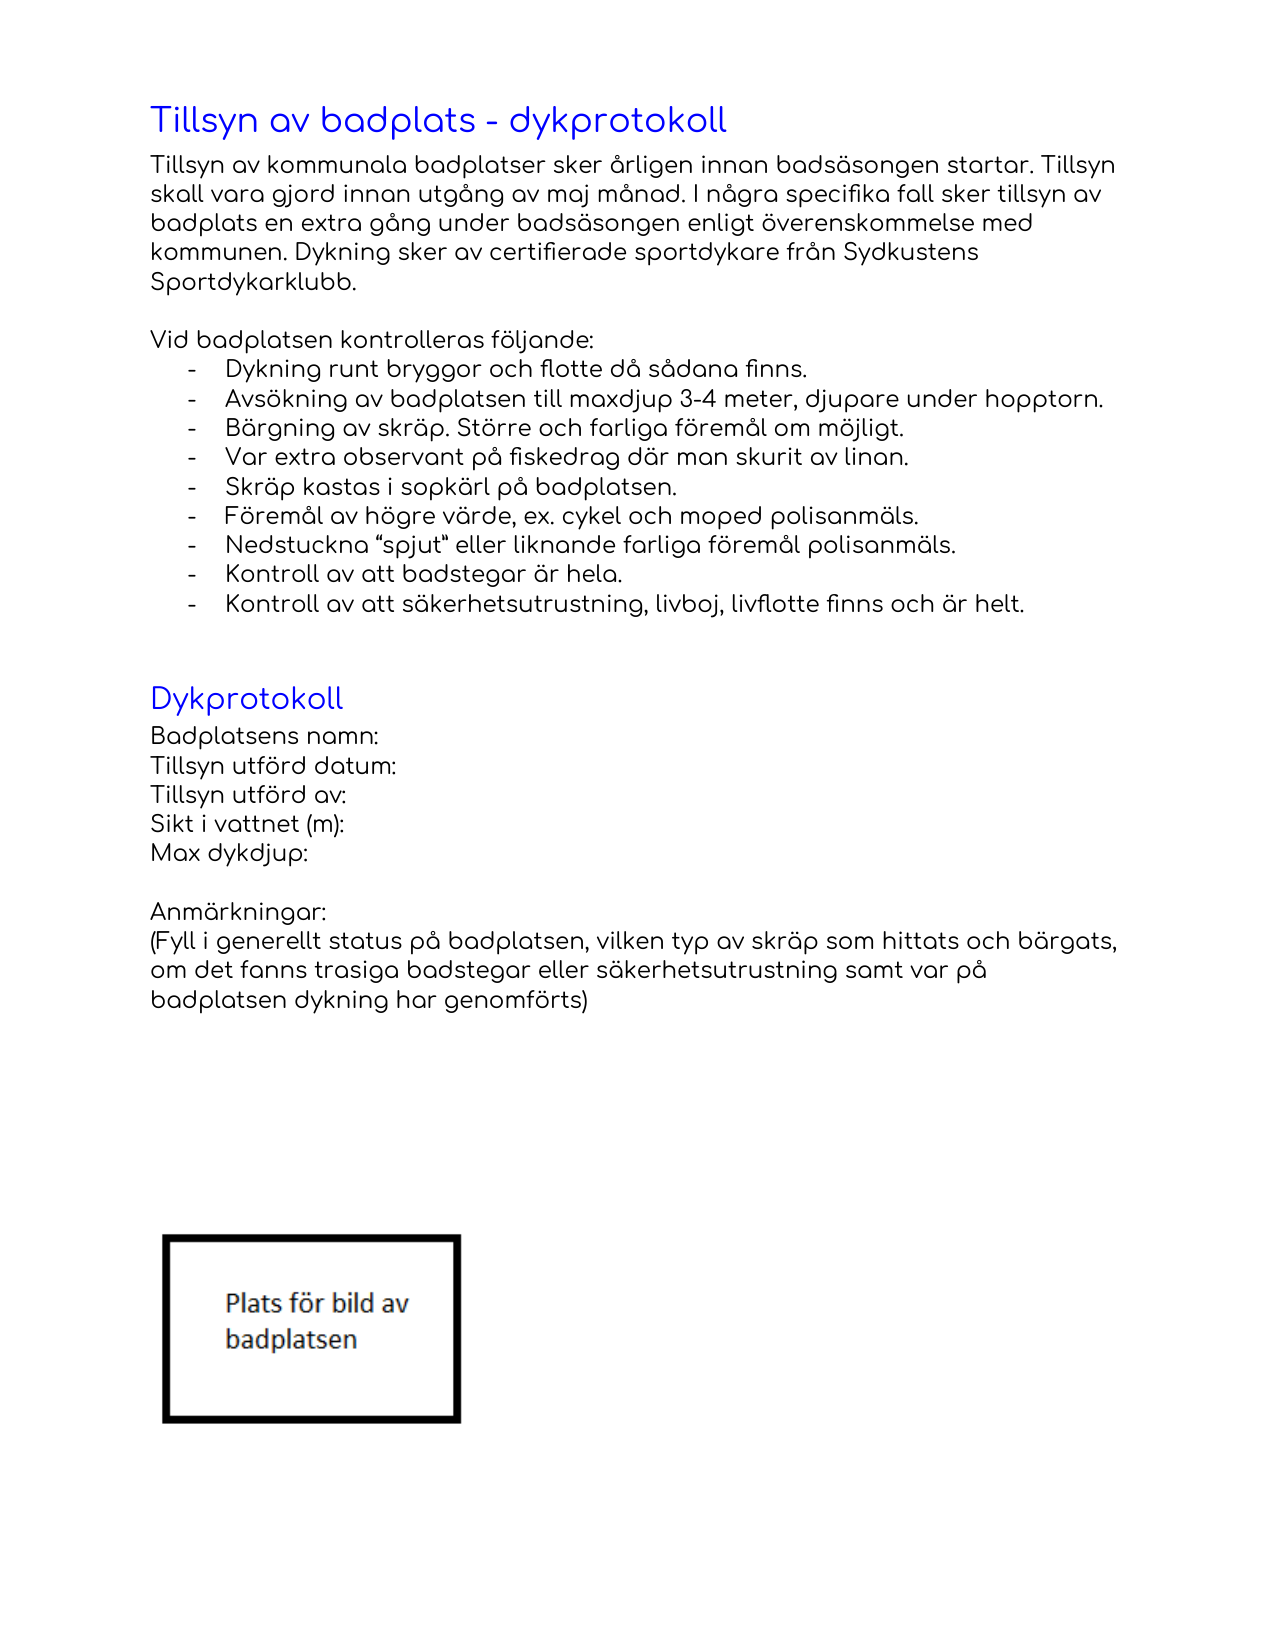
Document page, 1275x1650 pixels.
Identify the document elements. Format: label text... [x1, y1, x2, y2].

list Var extra observant på fiskedrag där man skurit av linan. [187, 446, 1125, 471]
text Tillsyn utförd av: [150, 783, 1125, 809]
text Tillsyn av kommunala badplatser sker årligen innan badsäsongen startar. Tillsyn skall vara gjord innan utgång av maj månad. I några specifika fall sker tillsyn av badplats en extra gång under badsäsongen enligt överenskommelse med kommunen. Dykning sker av certifierade sportdykare från Sydkustens Sportdykarklubb. [150, 153, 1125, 295]
text Anmärkningar: [150, 900, 1125, 926]
text Tillsyn utförd datum: [150, 754, 1125, 779]
list Avsökning av badplatsen till maxdjup 3-4 meter, djupare under hopptorn. [187, 387, 1125, 412]
list Nedstuckna “spjut” eller liknande farliga föremål polisanmäls. [187, 533, 1125, 559]
text Vid badplatsen kontrolleras följande: [150, 328, 1125, 354]
list Föremål av högre värde, ex. cykel och moped polisanmäls. [187, 504, 1125, 529]
text (Fyll i generellt status på badplatsen, vilken typ av skräp som hittats och bärgats, om det fanns trasiga badstegar eller säkerhetsutrustning samt var på badplatsen dykning har genomförts) [150, 929, 1125, 1013]
subtitle Tillsyn av badplats - dykprotokoll [150, 103, 1125, 140]
list Skräp kastas i sopkärl på badplatsen. [187, 475, 1125, 500]
text Sikt i vattnet (m): [150, 812, 1125, 838]
list Dykning runt bryggor och flotte då sådana finns. [187, 358, 1125, 383]
text Badplatsens namn: [150, 724, 1125, 750]
subtitle Dykprotokoll [150, 684, 1125, 716]
list Kontroll av att säkerhetsutrustning, livboj, livflotte finns och är helt. [187, 592, 1125, 617]
list Bärgning av skräp. Större och farliga föremål om möjligt. [187, 416, 1125, 442]
text Max dykdjup: [150, 842, 1125, 867]
picture [150, 1222, 477, 1438]
list Kontroll av att badstegar är hela. [187, 563, 1125, 588]
